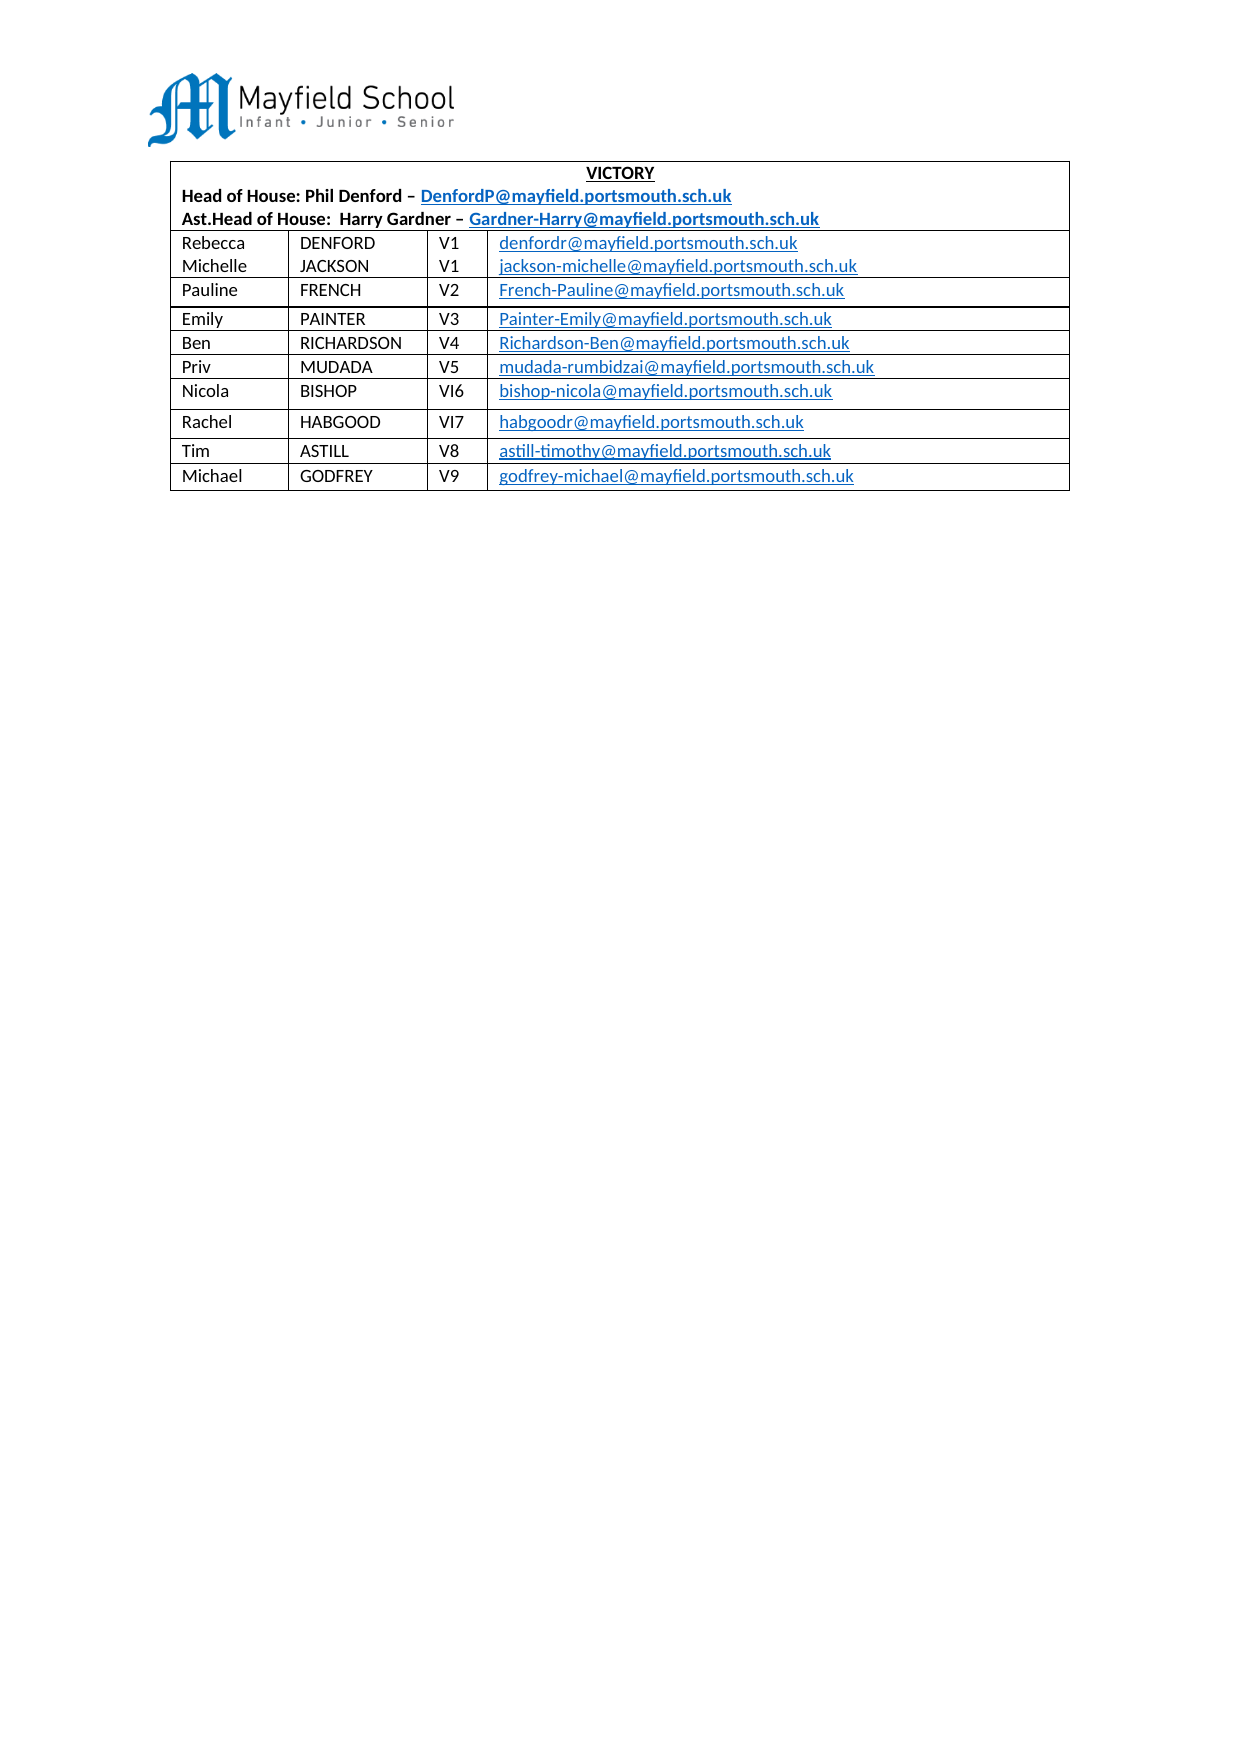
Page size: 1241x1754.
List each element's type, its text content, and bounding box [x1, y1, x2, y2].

table_cell RICHARDSON [289, 331, 427, 354]
table_cell V3 [428, 308, 487, 330]
table_header VICTORY Head of House: Phil Denford – DenfordP@mayfield.portsmouth.sch.uk Ast.Head of House: Harry Gardner – Gardner-Harry@mayfield.portsmouth.sch.uk [171, 162, 1069, 230]
table_cell V1 V1 [428, 231, 487, 277]
table_cell BISHOP [289, 379, 427, 409]
table_cell VI6 [428, 379, 487, 409]
table_cell Tim [171, 439, 288, 463]
table_cell astill-timothy@mayfield.portsmouth.sch.uk [488, 439, 1069, 463]
table_cell denfordr@mayfield.portsmouth.sch.uk jackson-michelle@mayfield.portsmouth.sch.uk [488, 231, 1069, 277]
picture [21, 59, 580, 161]
table_cell MUDADA [289, 355, 427, 378]
table_cell ASTILL [289, 439, 427, 463]
table_cell VI7 [428, 410, 487, 438]
table_cell Priv [171, 355, 288, 378]
table_cell V8 [428, 439, 487, 463]
table_cell V4 [428, 331, 487, 354]
table_cell godfrey-michael@mayfield.portsmouth.sch.uk [488, 464, 1069, 490]
table_cell Ben [171, 331, 288, 354]
table_cell PAINTER [289, 308, 427, 330]
table_cell HABGOOD [289, 410, 427, 438]
table_cell French-Pauline@mayfield.portsmouth.sch.uk [488, 278, 1069, 306]
table_cell Rebecca Michelle [171, 231, 288, 277]
table_cell Pauline [171, 278, 288, 306]
table_cell Richardson-Ben@mayfield.portsmouth.sch.uk [488, 331, 1069, 354]
table_cell Emily [171, 308, 288, 330]
table_cell Rachel [171, 410, 288, 438]
table_cell V5 [428, 355, 487, 378]
table_cell habgoodr@mayfield.portsmouth.sch.uk [488, 410, 1069, 438]
table_cell Michael [171, 464, 288, 490]
table_cell mudada-rumbidzai@mayfield.portsmouth.sch.uk [488, 355, 1069, 378]
table_cell bishop-nicola@mayfield.portsmouth.sch.uk [488, 379, 1069, 409]
table_cell Painter-Emily@mayfield.portsmouth.sch.uk [488, 308, 1069, 330]
table_cell GODFREY [289, 464, 427, 490]
table_cell V2 [428, 278, 487, 306]
table_cell V9 [428, 464, 487, 490]
table_cell FRENCH [289, 278, 427, 306]
table_cell Nicola [171, 379, 288, 409]
table_cell DENFORD JACKSON [289, 231, 427, 277]
